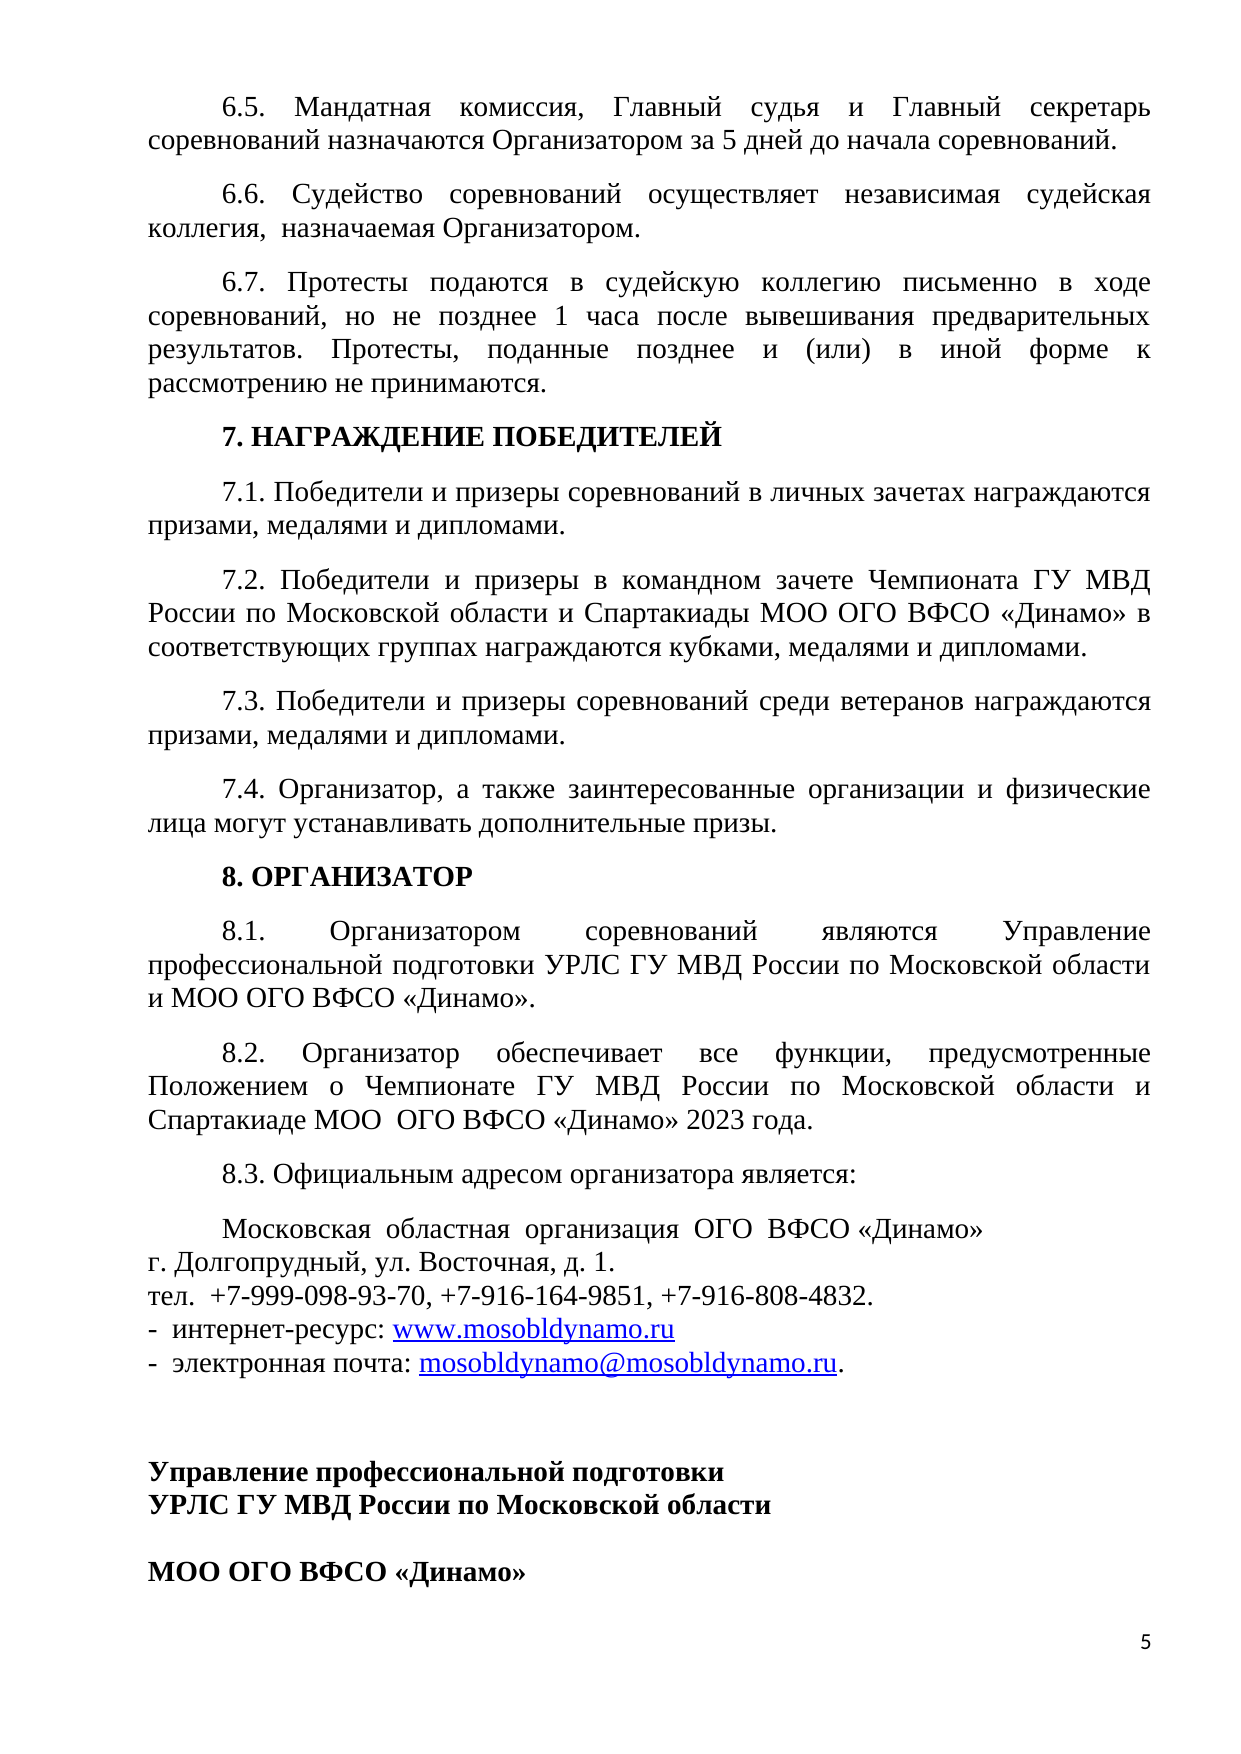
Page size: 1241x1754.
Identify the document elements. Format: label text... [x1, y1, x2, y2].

text 6.7. Протесты подаются в судейскую коллегию письменно в ходе соревнований, но не позднее 1 часа после вывешивания предварительных результатов. Протесты, поданные позднее и (или) в иной форме к рассмотрению не принимаются. [148, 264, 1152, 399]
text 8.3. Официальным адресом организатора является: [148, 1156, 1152, 1190]
text 7. НАГРАЖДЕНИЕ ПОБЕДИТЕЛЕЙ [148, 419, 1152, 453]
text 6.5. Мандатная комиссия, Главный судья и Главный секретарь соревнований назначаются Организатором за 5 дней до начала соревнований. [148, 89, 1152, 156]
text 7.2. Победители и призеры в командном зачете Чемпионата ГУ МВД России по Московской области и Спартакиады МОО ОГО ВФСО «Динамо» в соответствующих группах награждаются кубками, медалями и дипломами. [148, 562, 1152, 662]
text 7.3. Победители и призеры соревнований среди ветеранов награждаются призами, медалями и дипломами. [148, 683, 1152, 750]
text 6.6. Судейство соревнований осуществляет независимая судейская коллегия, назначаемая Организатором. [148, 177, 1152, 244]
text 8. ОРГАНИЗАТОР [148, 859, 1152, 893]
text 7.4. Организатор, а также заинтересованные организации и физические лица могут устанавливать дополнительные призы. [148, 771, 1152, 838]
text 7.1. Победители и призеры соревнований в личных зачетах награждаются призами, медалями и дипломами. [148, 474, 1152, 541]
text 8.2. Организатор обеспечивает все функции, предусмотренные Положением о Чемпионате ГУ МВД России по Московской области и Спартакиаде МОО ОГО ВФСО «Динамо» 2023 года. [148, 1035, 1152, 1136]
text 8.1. Организатором соревнований являются Управление профессиональной подготовки УРЛС ГУ МВД России по Московской области и МОО ОГО ВФСО «Динамо». [148, 913, 1152, 1014]
text Московская областная организация ОГО ВФСО «Динамо» г. Долгопрудный, ул. Восточная, д. 1. тел. +7-999-098-93-70, +7-916-164-9851, +7-916-808-4832. - интернет-ресурс: www.mosobldynamo.ru - электронная почта: mosobldynamo@mosobldynamo.ru. [148, 1211, 1152, 1378]
text Управление профессиональной подготовки [148, 1454, 1152, 1487]
text МОО ОГО ВФСО «Динамо» [148, 1554, 1152, 1588]
text УРЛС ГУ МВД России по Московской области [148, 1487, 1152, 1521]
